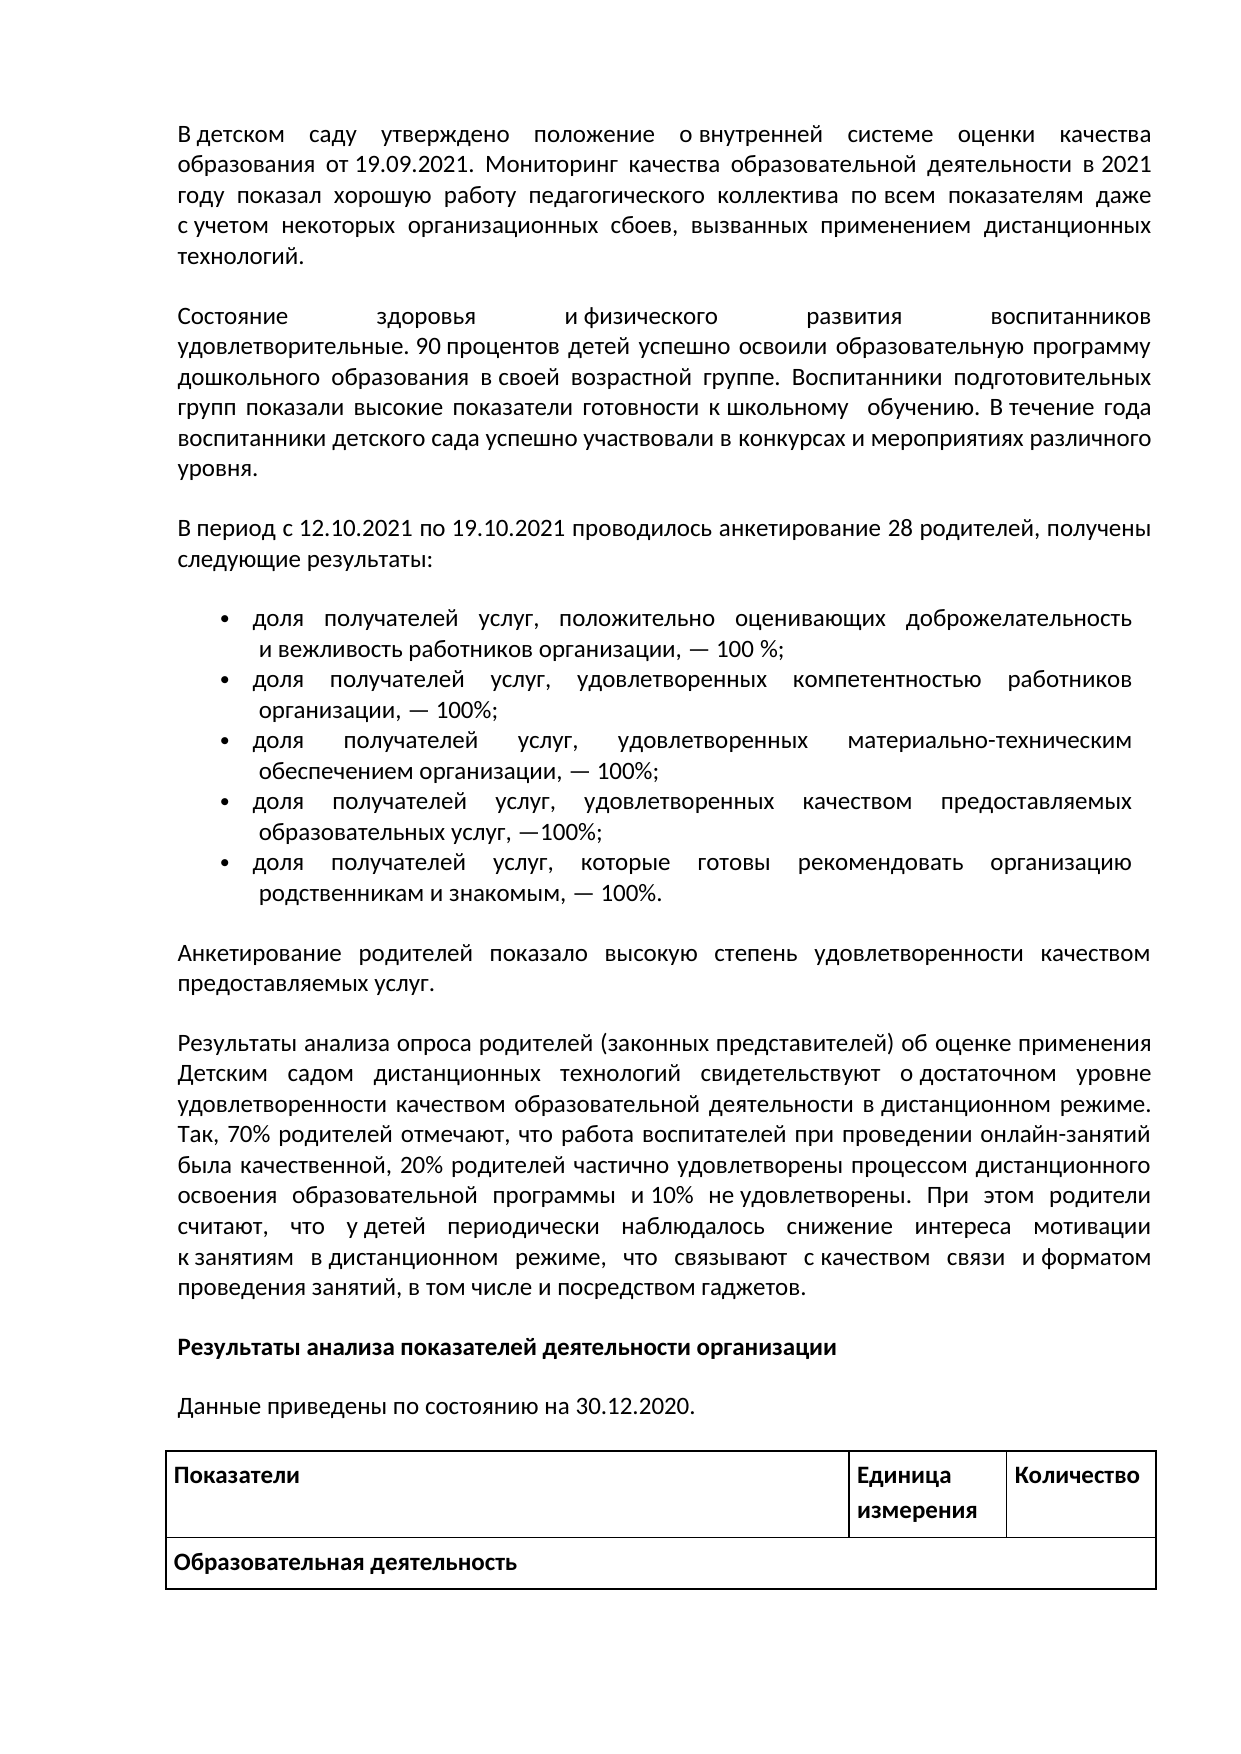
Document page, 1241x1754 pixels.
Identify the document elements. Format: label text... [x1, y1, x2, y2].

text В период с 12.10.2021 по 19.10.2021 проводилось анкетирование 28 родителей, получены следующие результаты: [177, 512, 1152, 573]
table_header Единица измерения [850, 1452, 1006, 1537]
text Анкетирование родителей показало высокую степень удовлетворенности качеством предоставляемых услуг. [177, 937, 1152, 998]
text Результаты анализа опроса родителей (законных представителей) об оценке применения Детским садом дистанционных технологий свидетельствуют о достаточном уровне удовлетворенности качеством образовательной деятельности в дистанционном режиме. Так, 70% родителей отмечают, что работа воспитателей при проведении онлайн-занятий была качественной, 20% родителей частично удовлетворены процессом дистанционного освоения образовательной программы и 10% не удовлетворены. При этом родители считают, что у детей периодически наблюдалось снижение интереса мотивации к занятиям в дистанционном режиме, что связывают с качеством связи и форматом проведения занятий, в том числе и посредством гаджетов. [177, 1027, 1152, 1302]
text В детском саду утверждено положение о внутренней системе оценки качества образования от 19.09.2021. Мониторинг качества образовательной деятельности в 2021 году показал хорошую работу педагогического коллектива по всем показателям даже с учетом некоторых организационных сбоев, вызванных применением дистанционных технологий. [177, 118, 1152, 271]
table_header Показатели [167, 1452, 848, 1537]
text Результаты анализа показателей деятельности организации [177, 1331, 1152, 1361]
list доля получателей услуг, удовлетворенных материально-техническим обеспечением организации, — 100%; [221, 724, 1133, 786]
list доля получателей услуг, которые готовы рекомендовать организацию родственникам и знакомым, — 100%. [221, 847, 1133, 908]
table_header Количество [1007, 1452, 1155, 1537]
list доля получателей услуг, удовлетворенных качеством предоставляемых образовательных услуг, —100%; [221, 786, 1133, 847]
list доля получателей услуг, удовлетворенных компетентностью работников организации, — 100%; [221, 663, 1133, 724]
table_cell Образовательная деятельность [167, 1538, 1155, 1588]
text Данные приведены по состоянию на 30.12.2020. [177, 1391, 1152, 1421]
text Состояние здоровья и физического развития воспитанников удовлетворительные. 90 процентов детей успешно освоили образовательную программу дошкольного образования в своей возрастной группе. Воспитанники подготовительных групп показали высокие показатели готовности к школьному обучению. В течение года воспитанники детского сада успешно участвовали в конкурсах и мероприятиях различного уровня. [177, 300, 1152, 483]
list доля получателей услуг, положительно оценивающих доброжелательность и вежливость работников организации, — 100 %; [221, 602, 1133, 663]
